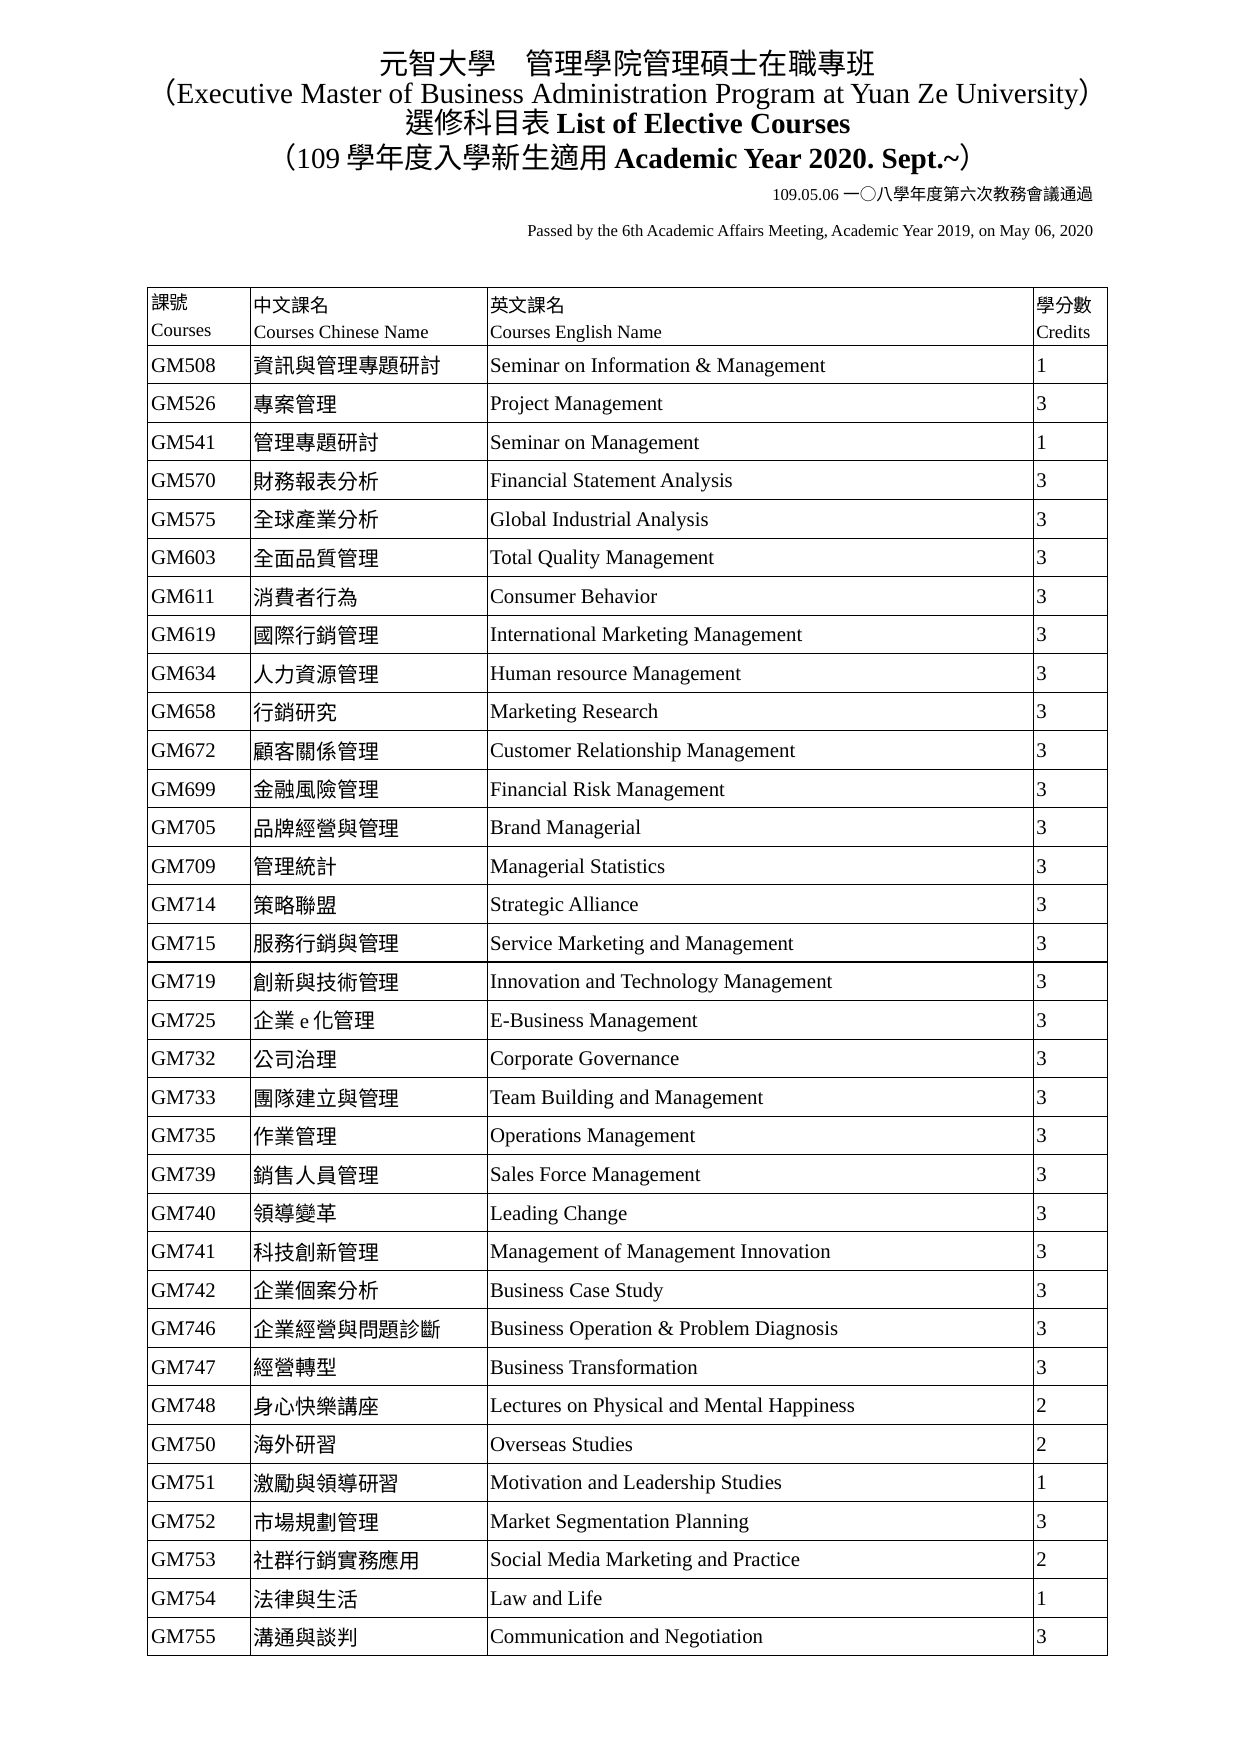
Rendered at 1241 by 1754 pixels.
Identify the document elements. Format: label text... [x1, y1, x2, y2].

table_cell GM715 [148, 924, 250, 961]
table_cell GM603 [148, 539, 250, 576]
table_cell 3 [1034, 539, 1107, 576]
table_cell GM508 [148, 346, 250, 383]
table_cell Seminar on Information & Management [488, 346, 1033, 383]
table_cell 3 [1034, 384, 1107, 422]
table_cell Global Industrial Analysis [488, 500, 1033, 537]
table_cell 法律與生活 [251, 1579, 487, 1617]
table_cell GM575 [148, 500, 250, 537]
table_cell Business Transformation [488, 1348, 1033, 1385]
table_cell 2 [1034, 1425, 1107, 1462]
table_cell GM619 [148, 616, 250, 653]
table_cell 3 [1034, 1348, 1107, 1385]
table_cell 創新與技術管理 [251, 963, 487, 1000]
table_cell GM541 [148, 423, 250, 460]
table_cell Leading Change [488, 1194, 1033, 1231]
table_cell 3 [1034, 731, 1107, 769]
table_cell 3 [1034, 1155, 1107, 1193]
table_header 學分數 Credits [1034, 288, 1107, 345]
table_cell 企業個案分析 [251, 1271, 487, 1308]
table_cell 銷售人員管理 [251, 1155, 487, 1193]
table_cell 2 [1034, 1541, 1107, 1578]
table_cell GM709 [148, 847, 250, 884]
table_cell 身心快樂講座 [251, 1386, 487, 1424]
table_cell GM611 [148, 577, 250, 614]
table_cell Marketing Research [488, 693, 1033, 730]
table_cell Social Media Marketing and Practice [488, 1541, 1033, 1578]
table_cell GM748 [148, 1386, 250, 1424]
table_cell GM741 [148, 1232, 250, 1270]
table_cell 經營轉型 [251, 1348, 487, 1385]
table_cell E-Business Management [488, 1001, 1033, 1038]
table_cell 策略聯盟 [251, 885, 487, 923]
table_cell Management of Management Innovation [488, 1232, 1033, 1270]
table_cell 企業經營與問題診斷 [251, 1309, 487, 1347]
table_cell 全面品質管理 [251, 539, 487, 576]
table_cell Service Marketing and Management [488, 924, 1033, 961]
table_cell Sales Force Management [488, 1155, 1033, 1193]
table_cell 全球產業分析 [251, 500, 487, 537]
table_cell 金融風險管理 [251, 770, 487, 807]
table_cell 3 [1034, 885, 1107, 923]
table_cell GM672 [148, 731, 250, 769]
table_cell International Marketing Management [488, 616, 1033, 653]
table_cell Communication and Negotiation [488, 1618, 1033, 1655]
table_cell Business Case Study [488, 1271, 1033, 1308]
table_cell 1 [1034, 1579, 1107, 1617]
text （Executive Master of Business Administration Program at Yuan Ze University） [133, 81, 1122, 110]
table_cell Consumer Behavior [488, 577, 1033, 614]
table_cell 人力資源管理 [251, 654, 487, 692]
text 109.05.06 一○八學年度第六次教務會議通過 [181, 174, 1093, 212]
table_cell 行銷研究 [251, 693, 487, 730]
table_cell 3 [1034, 1309, 1107, 1347]
table_cell GM733 [148, 1078, 250, 1116]
table_cell GM526 [148, 384, 250, 422]
table_cell Overseas Studies [488, 1425, 1033, 1462]
table_cell 3 [1034, 1271, 1107, 1308]
table_cell Corporate Governance [488, 1040, 1033, 1077]
table_cell 3 [1034, 693, 1107, 730]
table_cell GM750 [148, 1425, 250, 1462]
table_cell GM754 [148, 1579, 250, 1617]
table_cell 顧客關係管理 [251, 731, 487, 769]
table_cell 品牌經營與管理 [251, 808, 487, 846]
table_cell 3 [1034, 1194, 1107, 1231]
text Passed by the 6th Academic Affairs Meeting, Academic Year 2019, on May 06, 2020 [181, 212, 1093, 249]
table_cell Business Operation & Problem Diagnosis [488, 1309, 1033, 1347]
table_cell 3 [1034, 1117, 1107, 1154]
table_cell 管理統計 [251, 847, 487, 884]
table_cell 公司治理 [251, 1040, 487, 1077]
table_cell GM699 [148, 770, 250, 807]
table_cell GM735 [148, 1117, 250, 1154]
table_cell GM714 [148, 885, 250, 923]
table_cell GM732 [148, 1040, 250, 1077]
table_cell 溝通與談判 [251, 1618, 487, 1655]
table_cell GM751 [148, 1464, 250, 1501]
table_cell 企業e化管理 [251, 1001, 487, 1038]
table_cell 1 [1034, 346, 1107, 383]
table_cell Total Quality Management [488, 539, 1033, 576]
table_cell GM705 [148, 808, 250, 846]
table_cell Customer Relationship Management [488, 731, 1033, 769]
table_cell 激勵與領導研習 [251, 1464, 487, 1501]
table_cell GM747 [148, 1348, 250, 1385]
table_cell GM753 [148, 1541, 250, 1578]
table_cell GM570 [148, 461, 250, 499]
table_cell GM755 [148, 1618, 250, 1655]
table_cell 3 [1034, 1232, 1107, 1270]
table_cell GM719 [148, 963, 250, 1000]
table_cell GM752 [148, 1502, 250, 1539]
table_cell 3 [1034, 461, 1107, 499]
table_cell Project Management [488, 384, 1033, 422]
table_cell Human resource Management [488, 654, 1033, 692]
table_cell Motivation and Leadership Studies [488, 1464, 1033, 1501]
table_cell 3 [1034, 1040, 1107, 1077]
table_cell 領導變革 [251, 1194, 487, 1231]
table_cell GM739 [148, 1155, 250, 1193]
table_cell 科技創新管理 [251, 1232, 487, 1270]
table_cell Law and Life [488, 1579, 1033, 1617]
table_cell 社群行銷實務應用 [251, 1541, 487, 1578]
table_cell GM742 [148, 1271, 250, 1308]
table_cell 1 [1034, 1464, 1107, 1501]
table_cell 團隊建立與管理 [251, 1078, 487, 1116]
table_header 課號 Courses Number [148, 288, 250, 345]
table_cell 3 [1034, 1502, 1107, 1539]
table_cell 市場規劃管理 [251, 1502, 487, 1539]
table_cell 3 [1034, 924, 1107, 961]
table_cell 1 [1034, 423, 1107, 460]
table_cell 財務報表分析 [251, 461, 487, 499]
table_header 英文課名 Courses English Name [488, 288, 1033, 345]
table_cell Operations Management [488, 1117, 1033, 1154]
table_cell Team Building and Management [488, 1078, 1033, 1116]
table_cell 作業管理 [251, 1117, 487, 1154]
table_cell 3 [1034, 654, 1107, 692]
table_cell 3 [1034, 616, 1107, 653]
table_cell GM740 [148, 1194, 250, 1231]
table_cell 管理專題研討 [251, 423, 487, 460]
text 元智大學 管理學院管理碩士在職專班 [133, 51, 1122, 81]
table_cell Financial Statement Analysis [488, 461, 1033, 499]
table_cell 3 [1034, 500, 1107, 537]
table_cell 資訊與管理專題研討 [251, 346, 487, 383]
table_cell 3 [1034, 1078, 1107, 1116]
table_cell 3 [1034, 770, 1107, 807]
table_cell GM658 [148, 693, 250, 730]
table_cell Market Segmentation Planning [488, 1502, 1033, 1539]
table_cell Seminar on Management [488, 423, 1033, 460]
table_cell Innovation and Technology Management [488, 963, 1033, 1000]
text （109學年度入學新生適用Academic Year 2020. Sept.~） [133, 145, 1122, 174]
table_cell 3 [1034, 847, 1107, 884]
table_cell GM725 [148, 1001, 250, 1038]
table_cell 服務行銷與管理 [251, 924, 487, 961]
table_cell 3 [1034, 808, 1107, 846]
table_cell Lectures on Physical and Mental Happiness [488, 1386, 1033, 1424]
table_cell 海外研習 [251, 1425, 487, 1462]
table_cell 專案管理 [251, 384, 487, 422]
table_cell 3 [1034, 963, 1107, 1000]
table_cell Brand Managerial [488, 808, 1033, 846]
table_cell Financial Risk Management [488, 770, 1033, 807]
table_cell 3 [1034, 1618, 1107, 1655]
table_cell Managerial Statistics [488, 847, 1033, 884]
table_header 中文課名 Courses Chinese Name [251, 288, 487, 345]
table_cell 2 [1034, 1386, 1107, 1424]
table_cell GM746 [148, 1309, 250, 1347]
table_cell 3 [1034, 1001, 1107, 1038]
table_cell 國際行銷管理 [251, 616, 487, 653]
text 選修科目表List of Elective Courses [133, 110, 1122, 139]
table_cell Strategic Alliance [488, 885, 1033, 923]
table_cell 3 [1034, 577, 1107, 614]
table_cell 消費者行為 [251, 577, 487, 614]
table_cell GM634 [148, 654, 250, 692]
